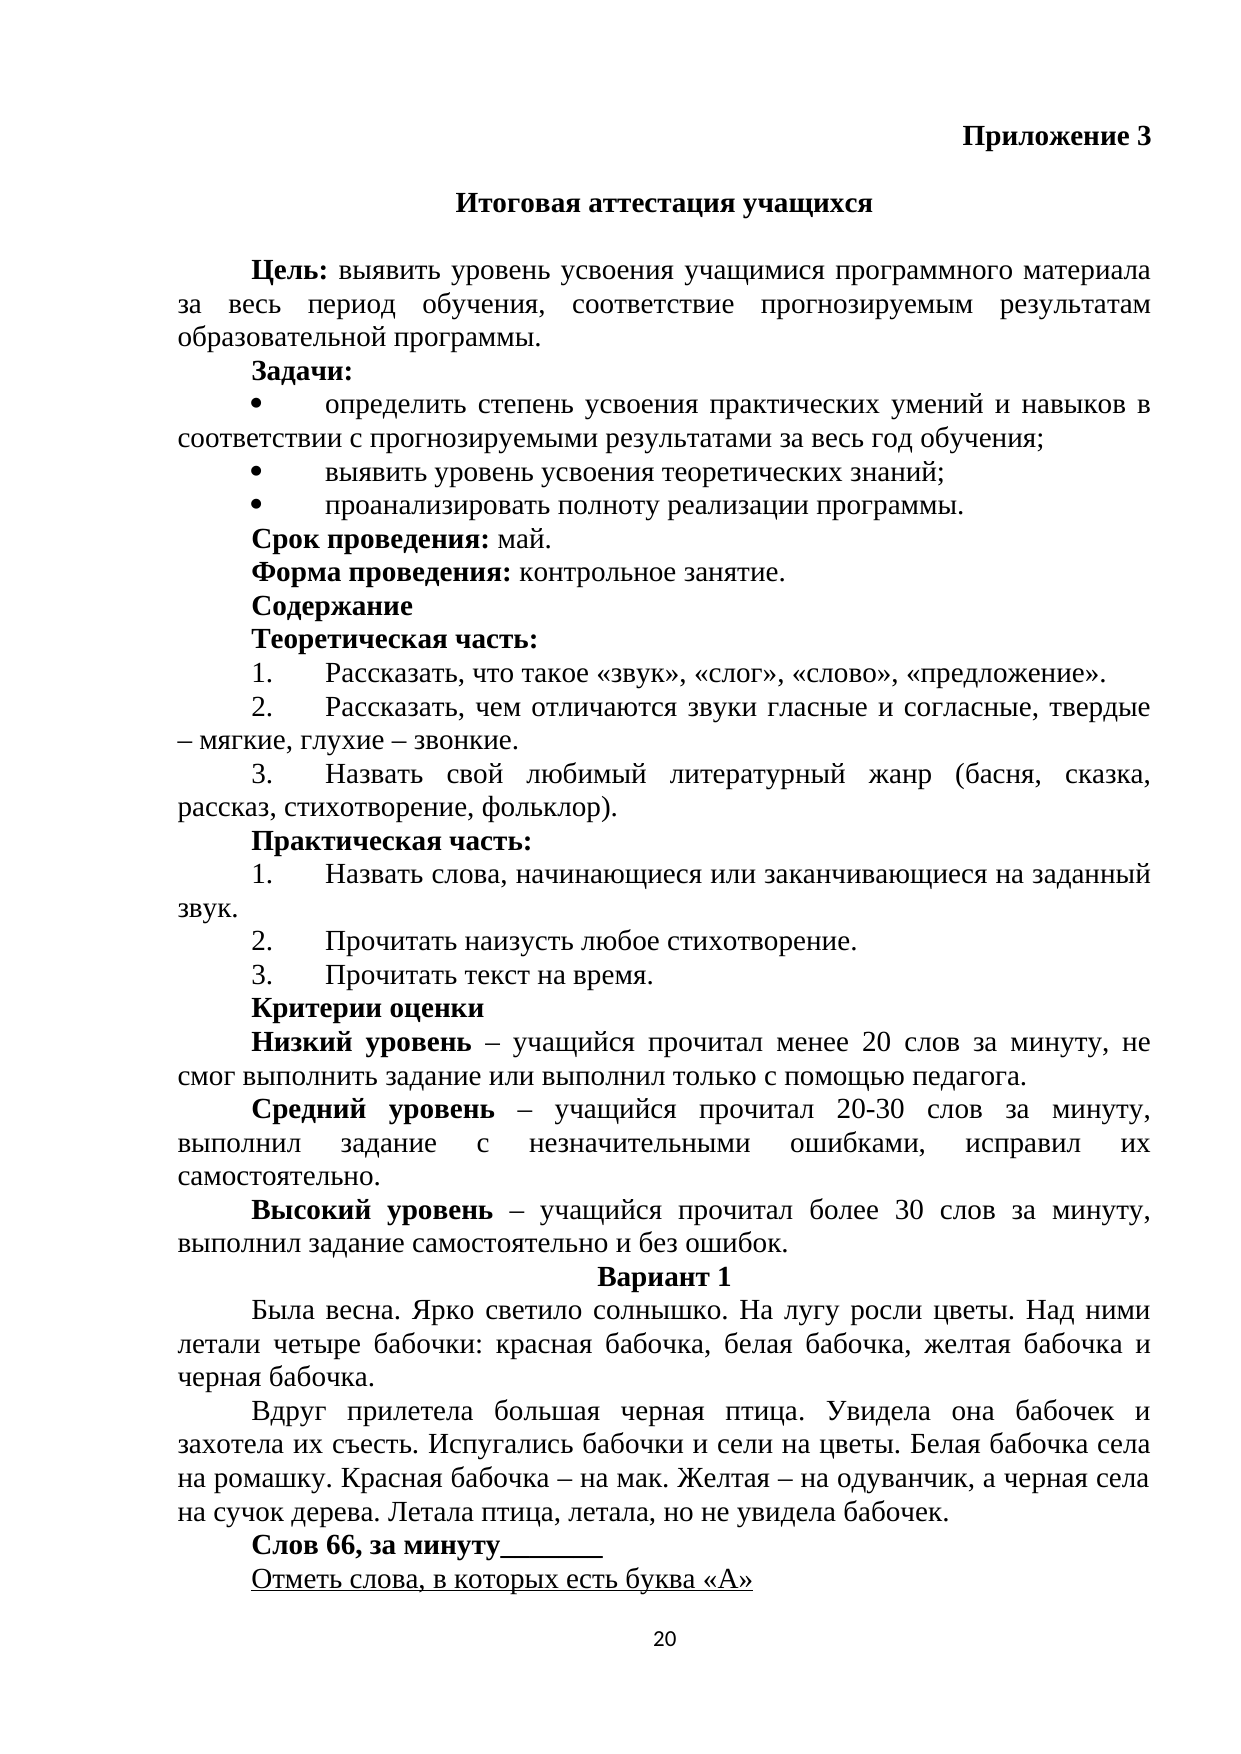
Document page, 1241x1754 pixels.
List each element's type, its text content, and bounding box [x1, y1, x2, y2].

list выявить уровень усвоения теоретических знаний; [177, 454, 1152, 487]
list Рассказать, что такое «звук», «слог», «слово», «предложение». [177, 655, 1152, 689]
text Вариант 1 [177, 1259, 1152, 1292]
list Назвать слова, начинающиеся или заканчивающиеся на заданный звук. [177, 856, 1152, 923]
text Срок проведения: май. [177, 521, 1152, 554]
text Высокий уровень – учащийся прочитал более 30 слов за минуту, выполнил задание самостоятельно и без ошибок. [177, 1192, 1152, 1259]
text Задачи: [177, 353, 1152, 386]
list определить степень усвоения практических умений и навыков в соответствии с прогнозируемыми результатами за весь год обучения; [177, 386, 1152, 454]
text Итоговая аттестация учащихся [177, 185, 1152, 219]
text Вдруг прилетела большая черная птица. Увидела она бабочек и захотела их съесть. Испугались бабочки и сели на цветы. Белая бабочка села на ромашку. Красная бабочка – на мак. Желтая – на одуванчик, а черная села на сучок дерева. Летала птица, летала, но не увидела бабочек. [177, 1393, 1152, 1527]
list проанализировать полноту реализации программы. [177, 487, 1152, 521]
text Средний уровень – учащийся прочитал 20-30 слов за минуту, выполнил задание с незначительными ошибками, исправил их самостоятельно. [177, 1091, 1152, 1192]
text Практическая часть: [177, 823, 1152, 856]
text Была весна. Ярко светило солнышко. На лугу росли цветы. Над ними летали четыре бабочки: красная бабочка, белая бабочка, желтая бабочка и черная бабочка. [177, 1292, 1152, 1393]
list Рассказать, чем отличаются звуки гласные и согласные, твердые – мягкие, глухие – звонкие. [177, 689, 1152, 756]
text Теоретическая часть: [177, 622, 1152, 655]
text Отметь слова, в которых есть буква «А» [177, 1561, 1152, 1594]
text Форма проведения: контрольное занятие. [177, 554, 1152, 588]
list Назвать свой любимый литературный жанр (басня, сказка, рассказ, стихотворение, фольклор). [177, 756, 1152, 823]
text Содержание [177, 588, 1152, 622]
text Слов 66, за минуту_______ [177, 1527, 1152, 1561]
list Прочитать наизусть любое стихотворение. [177, 923, 1152, 957]
text Критерии оценки [177, 991, 1152, 1024]
text Приложение 3 [177, 118, 1152, 152]
list Прочитать текст на время. [177, 957, 1152, 991]
text Цель: выявить уровень усвоения учащимися программного материала за весь период обучения, соответствие прогнозируемым результатам образовательной программы. [177, 252, 1152, 353]
text Низкий уровень – учащийся прочитал менее 20 слов за минуту, не смог выполнить задание или выполнил только с помощью педагога. [177, 1024, 1152, 1091]
